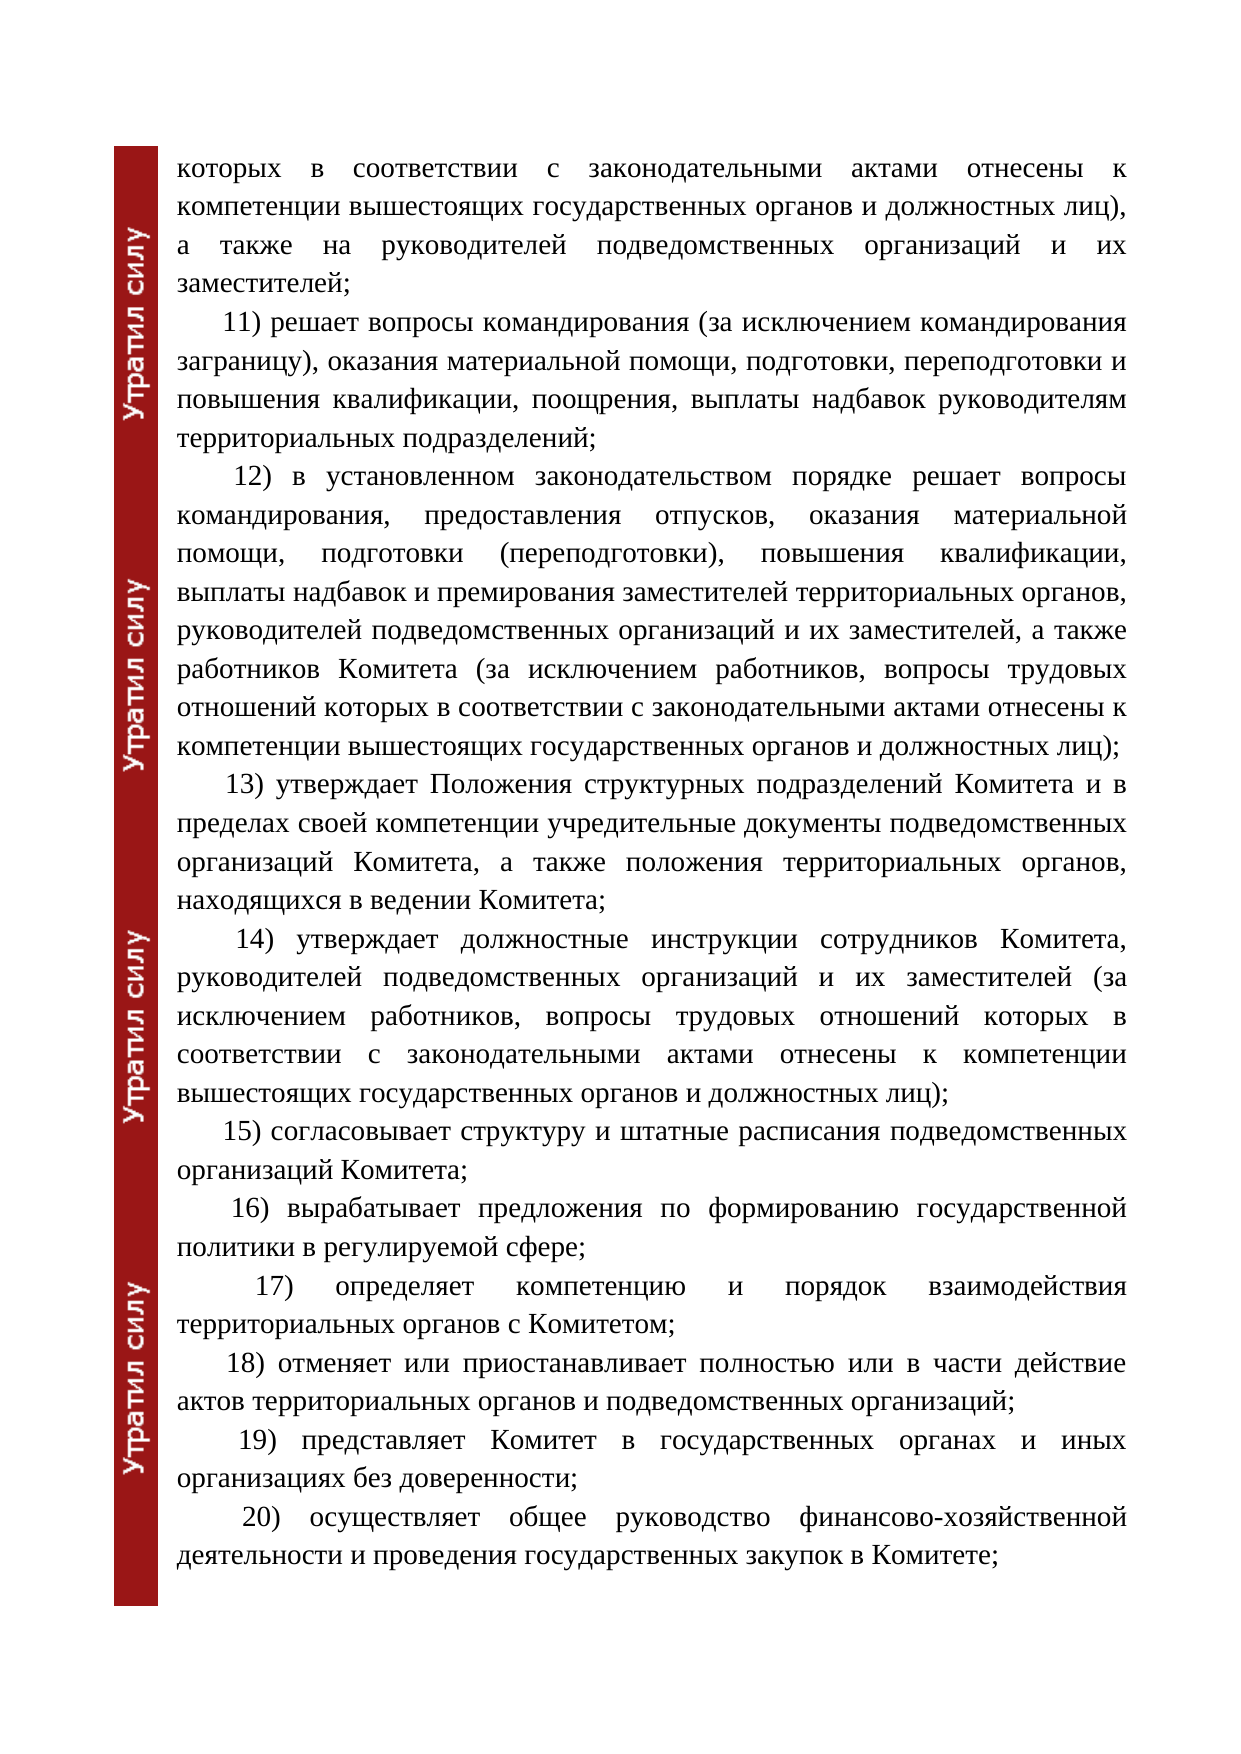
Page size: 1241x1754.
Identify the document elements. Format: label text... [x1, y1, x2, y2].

picture [114, 299, 158, 304]
picture [114, 1186, 158, 1191]
picture [114, 1108, 158, 1113]
picture [114, 1417, 158, 1422]
text 20) осуществляет общее руководство финансово-хозяйственной деятельности и проведения государственных закупок в Комитете; [112, 1499, 1128, 1571]
text 12) в установленном законодательством порядке решает вопросы командирования, предоставления отпусков, оказания материальной помощи, подготовки (переподготовки), повышения квалификации, выплаты надбавок и премирования заместителей территориальных органов, руководителей подведомственных организаций и их заместителей, а также работников Комитета (за исключением работников, вопросы трудовых отношений которых в соответствии с законодательными актами отнесены к компетенции вышестоящих государственных органов и должностных лиц); [112, 458, 1128, 762]
text 18) отменяет или приостанавливает полностью или в части действие актов территориальных органов и подведомственных организаций; [112, 1345, 1128, 1417]
picture [114, 1340, 158, 1345]
picture [114, 762, 158, 767]
picture [114, 1263, 158, 1268]
text 16) вырабатывает предложения по формированию государственной политики в регулируемой сфере; [112, 1191, 1128, 1263]
text 13) утверждает Положения структурных подразделений Комитета и в пределах своей компетенции учредительные документы подведомственных организаций Комитета, а также положения территориальных органов, находящихся в ведении Комитета; [112, 767, 1128, 916]
picture [114, 453, 158, 458]
text 14) утверждает должностные инструкции сотрудников Комитета, руководителей подведомственных организаций и их заместителей (за исключением работников, вопросы трудовых отношений которых в соответствии с законодательными актами отнесены к компетенции вышестоящих государственных органов и должностных лиц); [112, 921, 1128, 1108]
picture [114, 1571, 158, 1606]
text 19) представляет Комитет в государственных органах и иных организациях без доверенности; [112, 1422, 1128, 1494]
picture [114, 1494, 158, 1499]
picture [114, 146, 158, 150]
picture [114, 916, 158, 921]
text 11) решает вопросы командирования (за исключением командирования заграницу), оказания материальной помощи, подготовки, переподготовки и повышения квалификации, поощрения, выплаты надбавок руководителям территориальных подразделений; [112, 304, 1128, 453]
text 15) согласовывает структуру и штатные расписания подведомственных организаций Комитета; [112, 1113, 1128, 1186]
text 17) определяет компетенцию и порядок взаимодействия территориальных органов с Комитетом; [112, 1268, 1128, 1340]
